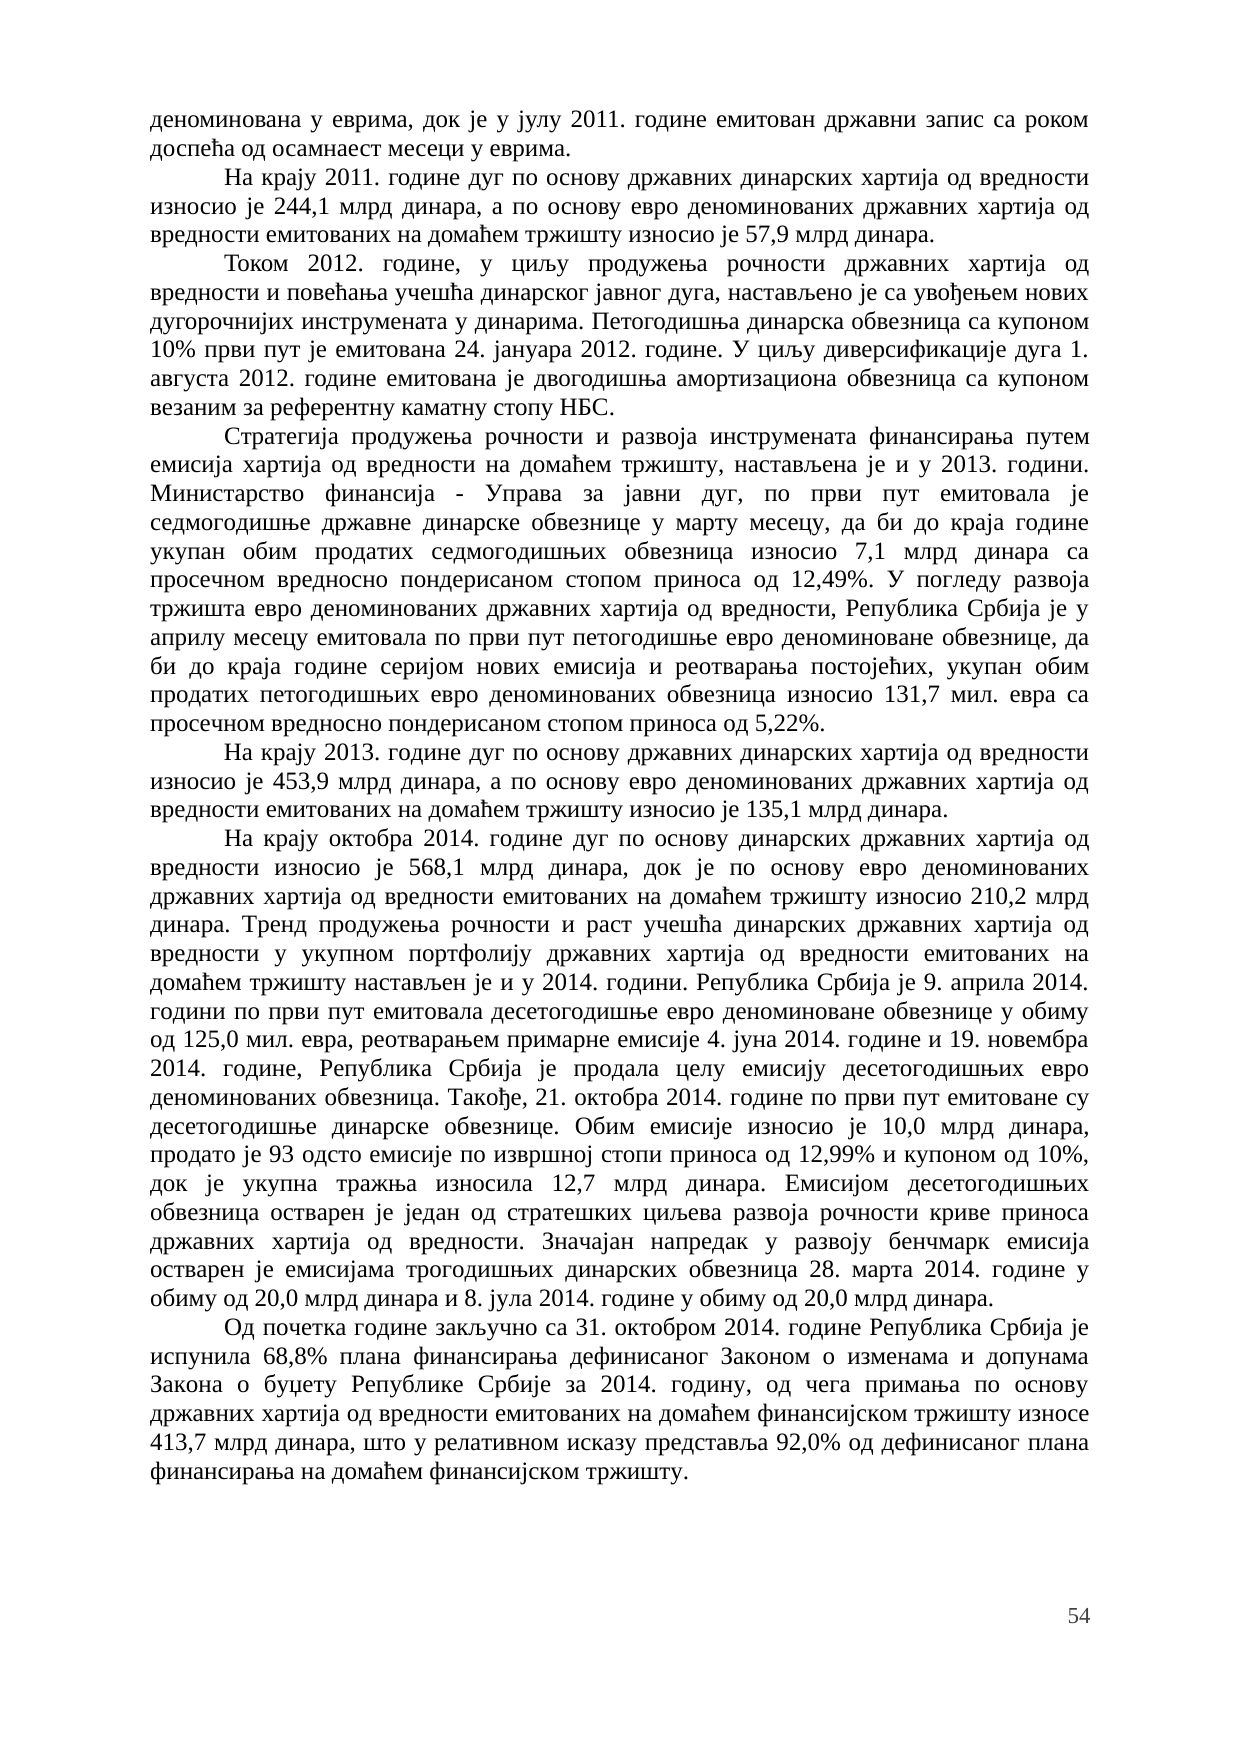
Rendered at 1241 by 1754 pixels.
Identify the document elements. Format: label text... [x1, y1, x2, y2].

text Стратегија продужења рочности и развоја инструмената финансирања путем емисија хартија од вредности на домаћем тржишту, настављена је и у 2013. години. Министарство финансија - Управа за јавни дуг, по први пут емитовала је седмогодишње државне динарске обвезнице у марту месецу, да би до краја године укупан обим продатих седмогодишњих обвезница износио 7,1 млрд динара са просечном вредносно пондерисаном стопом приноса од 12,49%. У погледу развоја тржишта евро деноминованих државних хартија од вредности, Република Србија је у априлу месецу емитовала по први пут петогодишње евро деноминоване обвезнице, да би до краја године серијом нових емисија и реотварања постојећих, укупан обим продатих петогодишњих евро деноминованих обвезница износио 131,7 мил. евра са просечном вредносно пондерисаном стопом приноса од 5,22%. [150, 421, 1090, 737]
text На крају 2011. године дуг по основу државних динарских хартија од вредности износио је 244,1 млрд динара, а по основу евро деноминованих државних хартија од вредности емитованих на домаћем тржишту износио је 57,9 млрд динара. [150, 162, 1090, 248]
text На крају 2013. године дуг по основу државних динарских хартија од вредности износио је 453,9 млрд динара, а по основу евро деноминованих државних хартија од вредности емитованих на домаћем тржишту износио је 135,1 млрд динара. [150, 737, 1090, 823]
text Од почетка године закључно са 31. октобром 2014. године Република Србија је испунила 68,8% плана финансирања дефинисаног Законом о изменама и допунама Закона о буџету Републике Србије за 2014. годину, од чега примања по основу државних хартија од вредности емитованих на домаћем финансијском тржишту износе 413,7 млрд динара, што у релативном исказу представља 92,0% од дефинисаног плана финансирања на домаћем финансијском тржишту. [150, 1312, 1090, 1484]
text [150, 104, 1090, 162]
text На крају октобра 2014. године дуг по основу динарских државних хартија од вредности износио је 568,1 млрд динара, док је по основу евро деноминованих државних хартија од вредности емитованих на домаћем тржишту износио 210,2 млрд динара. Тренд продужења рочности и раст учешћа динарских државних хартија од вредности у укупном портфолију државних хартија од вредности емитованих на домаћем тржишту настављен је и у 2014. години. Република Србија је 9. априла 2014. години по први пут емитовала десетогодишње евро деноминоване обвезнице у обиму од 125,0 мил. евра, реотварањем примарне емисије 4. јуна 2014. године и 19. новембра 2014. године, Република Србија је продала целу емисију десетогодишњих евро деноминованих обвезница. Такође, 21. октобра 2014. године по први пут емитоване су десетогодишње динарске обвезнице. Обим емисије износио је 10,0 млрд динара, продато је 93 одсто емисије по извршној стопи приноса од 12,99% и купоном од 10%, док је укупна тражња износила 12,7 млрд динара. Емисијом десетогодишњих обвезница остварен је један од стратешких циљева развоја рочности криве приноса државних хартија од вредности. Значајан напредак у развоју бенчмарк емисија остварен је емисијама трогодишњих динарских обвезница 28. марта 2014. године у обиму од 20,0 млрд динара и 8. јула 2014. године у обиму од 20,0 млрд динара. [150, 823, 1090, 1312]
text Током 2012. године, у циљу продужења рочности државних хартија од вредности и повећања учешћа динарског јавног дуга, настављено је са увођењем нових дугорочнијих инструмената у динарима. Петогодишња динарска обвезница са купоном 10% први пут је емитована 24. јануара 2012. године. У циљу диверсификације дуга 1. августа 2012. године емитована је двогодишња амортизациона обвезница са купоном везаним за референтну каматну стопу НБС. [150, 248, 1090, 421]
